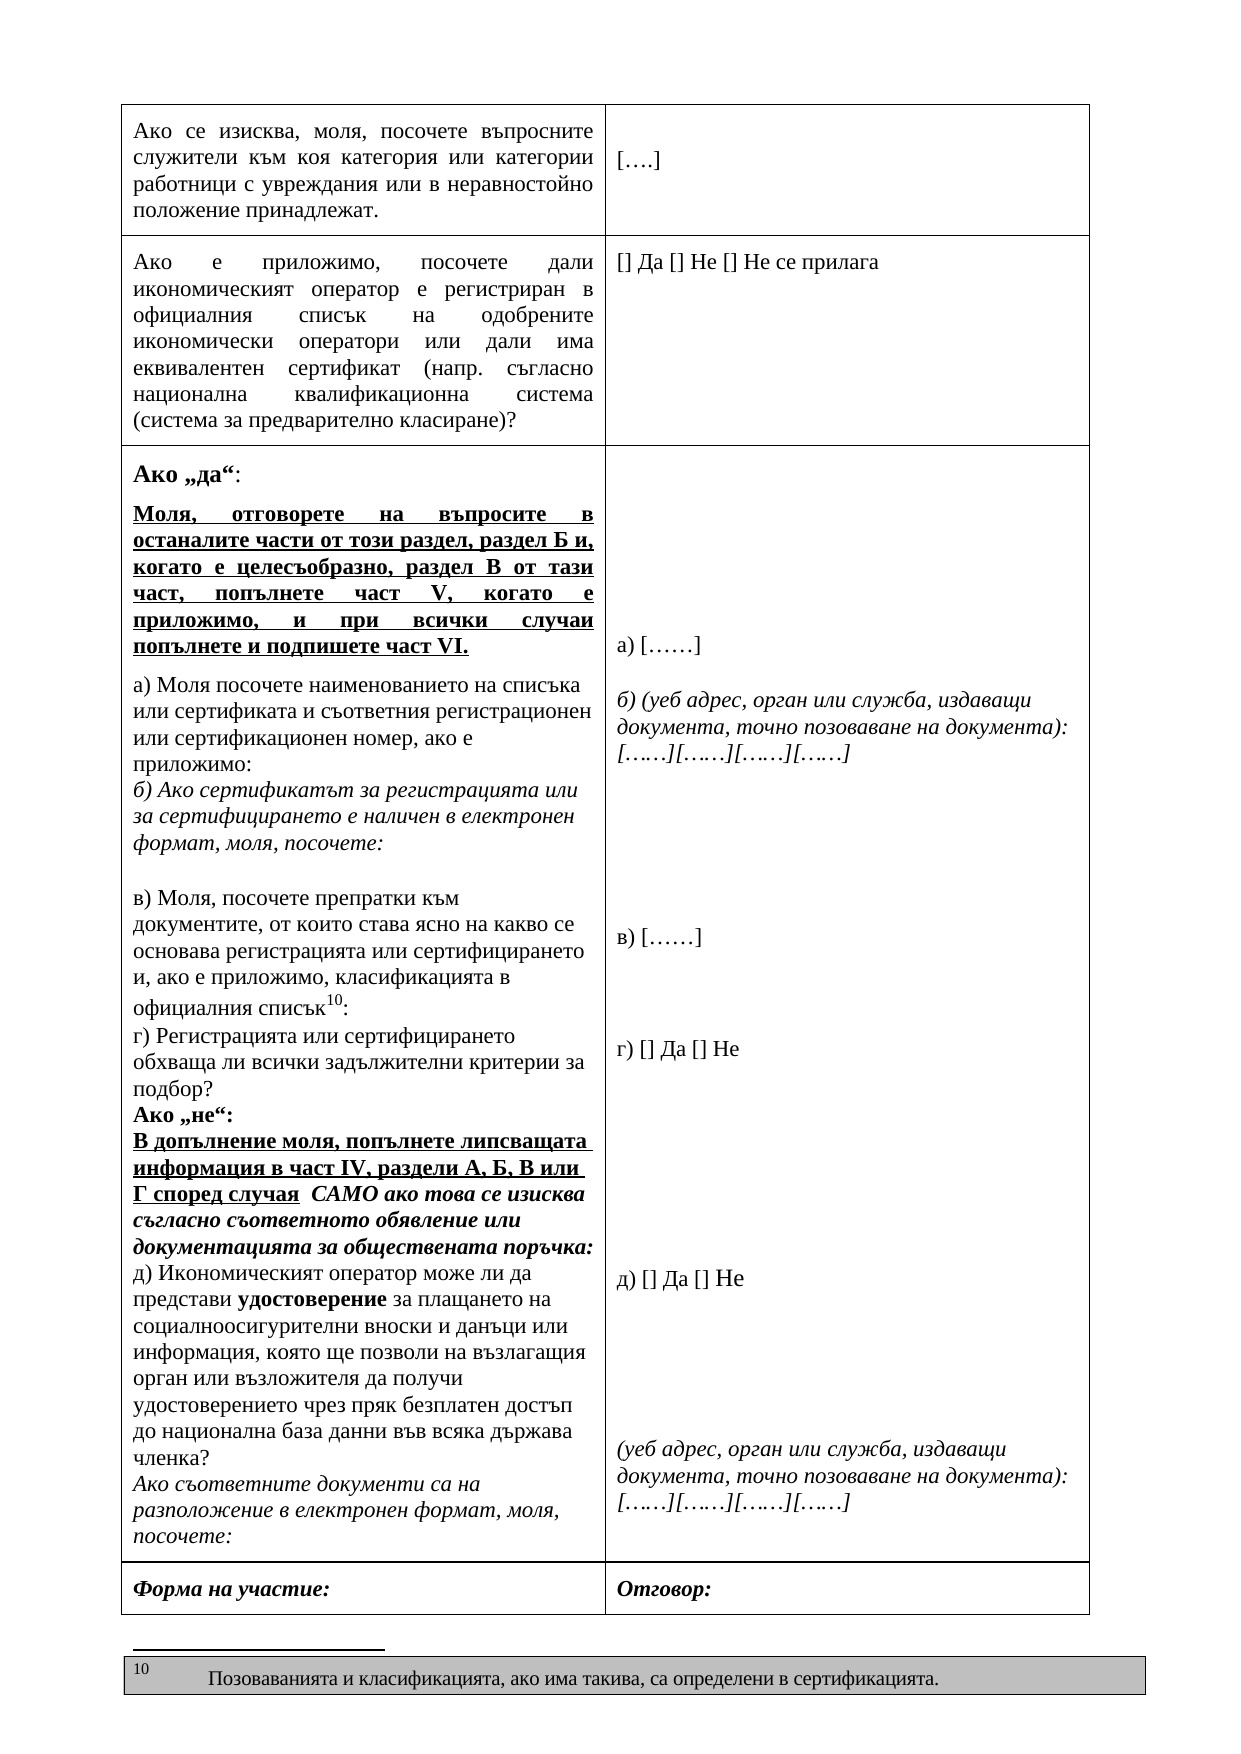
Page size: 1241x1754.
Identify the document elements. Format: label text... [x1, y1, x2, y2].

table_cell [122, 105, 605, 235]
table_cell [606, 105, 1089, 235]
table_cell Ако е приложимо, посочете дали икономическият оператор е регистриран в официалния списък на одобрените икономически оператори или дали има еквивалентен сертификат (напр. съгласно национална квалификационна система (система за предварително класиране)? [122, 236, 605, 445]
table_cell Отговор: [606, 1563, 1089, 1614]
table_cell [] Да [] Не [] Не се прилага [606, 236, 1089, 445]
table_cell a) [……] б) (уеб адрес, орган или служба, издаващи документа, точно позоваване на документа): [……][……][……][……] в) [……] г) [] Да [] Не д) [] Да [] Не (уеб адрес, орган или служба, издаващи документа, точно позоваване на документа): [……][……][……][……] [606, 446, 1089, 1561]
table_cell Ако „да“: Моля, отговорете на въпросите в останалите части от този раздел, раздел Б и, когато е целесъобразно, раздел В от тази част, попълнете част V, когато е приложимо, и при всички случаи попълнете и подпишете част VI. а) Моля посочете наименованието на списъка или сертификата и съответния регистрационен или сертификационен номер, ако е приложимо: б) Ако сертификатът за регистрацията или за сертифицирането е наличен в електронен формат, моля, посочете: в) Моля, посочете препратки към документите, от които става ясно на какво се основава регистрацията или сертифицирането и, ако е приложимо, класификацията в официалния списък: г) Регистрацията или сертифицирането обхваща ли всички задължителни критерии за подбор? Ако „не“: В допълнение моля, попълнете липсващата информация в част ІV, раздели А, Б, В или Г според случая САМО ако това се изисква съгласно съответното обявление или документацията за обществената поръчка: д) Икономическият оператор може ли да представи удостоверение за плащането на социалноосигурителни вноски и данъци или информация, която ще позволи на възлагащия орган или възложителя да получи удостоверението чрез пряк безплатен достъп до национална база данни във всяка държава членка? Ако съответните документи са на разположение в електронен формат, моля, посочете: [122, 446, 605, 1561]
table_cell Форма на участие: [122, 1563, 605, 1614]
